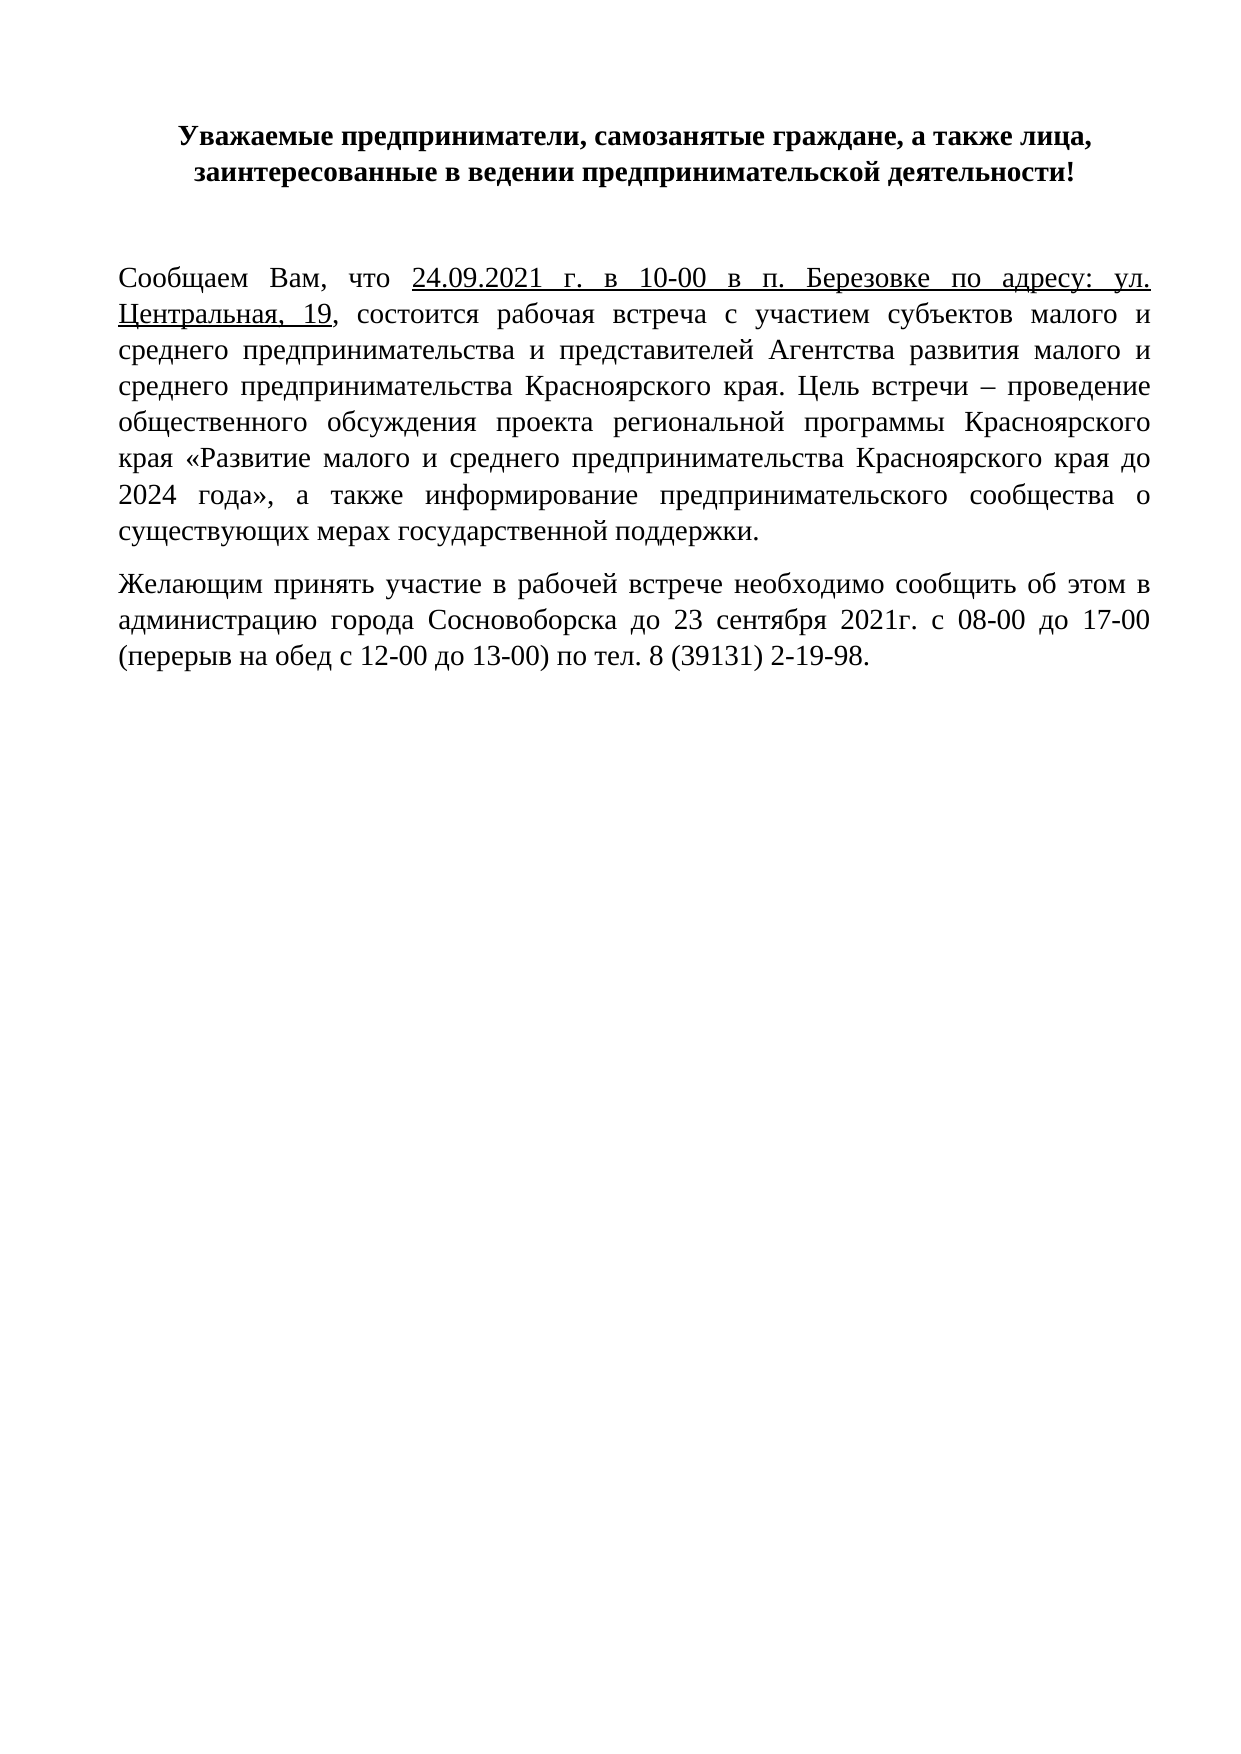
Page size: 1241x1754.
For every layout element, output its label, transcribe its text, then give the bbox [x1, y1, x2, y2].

text Сообщаем Вам, что 24.09.2021 г. в 10-00 в п. Березовке по адресу: ул. Центральная, 19, состоится рабочая встреча с участием субъектов малого и среднего предпринимательства и представителей Агентства развития малого и среднего предпринимательства Красноярского края. Цель встречи – проведение общественного обсуждения проекта региональной программы Красноярского края «Развитие малого и среднего предпринимательства Красноярского края до 2024 года», а также информирование предпринимательского сообщества о существующих мерах государственной поддержки. [118, 260, 1152, 546]
text Уважаемые предприниматели, самозанятые граждане, а также лица, заинтересованные в ведении предпринимательской деятельности! [118, 118, 1152, 188]
text Желающим принять участие в рабочей встрече необходимо сообщить об этом в администрацию города Сосновоборска до 23 сентября 2021г. с 08-00 до 17-00 (перерыв на обед с 12-00 до 13-00) по тел. 8 (39131) 2-19-98. [118, 566, 1152, 672]
